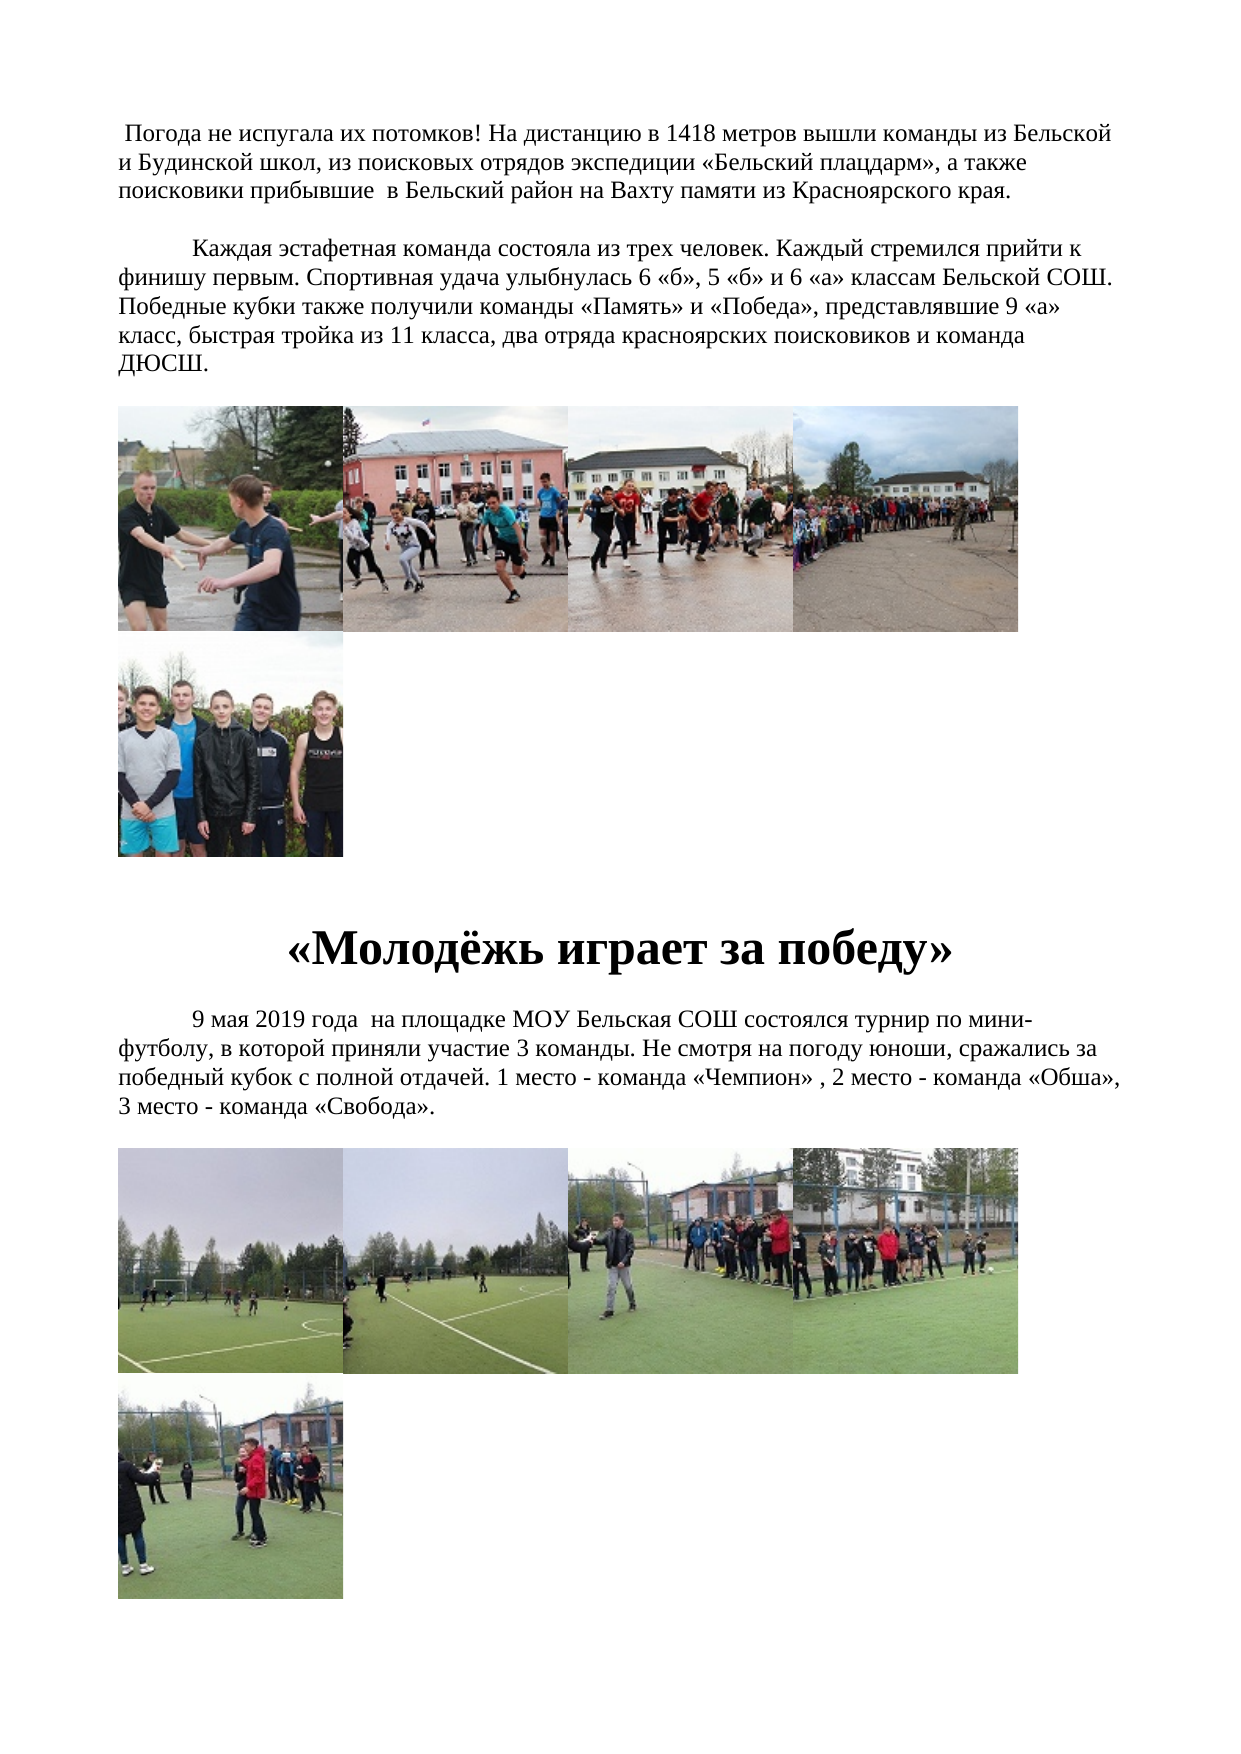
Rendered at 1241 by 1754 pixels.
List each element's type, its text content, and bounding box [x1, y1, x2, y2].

text «Молодёжь играет за победу» [118, 918, 1122, 975]
text 9 мая 2019 года на площадке МОУ Бельская СОШ состоялся турнир по мини-футболу, в которой приняли участие 3 команды. Не смотря на погоду юноши, сражались за победный кубок с полной отдачей. 1 место - команда «Чемпион» , 2 место - команда «Обша», 3 место - команда «Свобода». [118, 1004, 1122, 1119]
text Погода не испугала их потомков! На дистанцию в 1418 метров вышли команды из Бельской и Будинской школ, из поисковых отрядов экспедиции «Бельский плацдарм», а также поисковики прибывшие в Бельский район на Вахту памяти из Красноярского края. [118, 118, 1122, 204]
text Каждая эстафетная команда состояла из трех человек. Каждый стремился прийти к финишу первым. Спортивная удача улыбнулась 6 «б», 5 «б» и 6 «а» классам Бельской СОШ. Победные кубки также получили команды «Память» и «Победа», представлявшие 9 «а» класс, быстрая тройка из 11 класса, два отряда красноярских поисковиков и команда ДЮСШ. [118, 233, 1122, 377]
picture [118, 1148, 1019, 1599]
picture [118, 406, 1019, 857]
